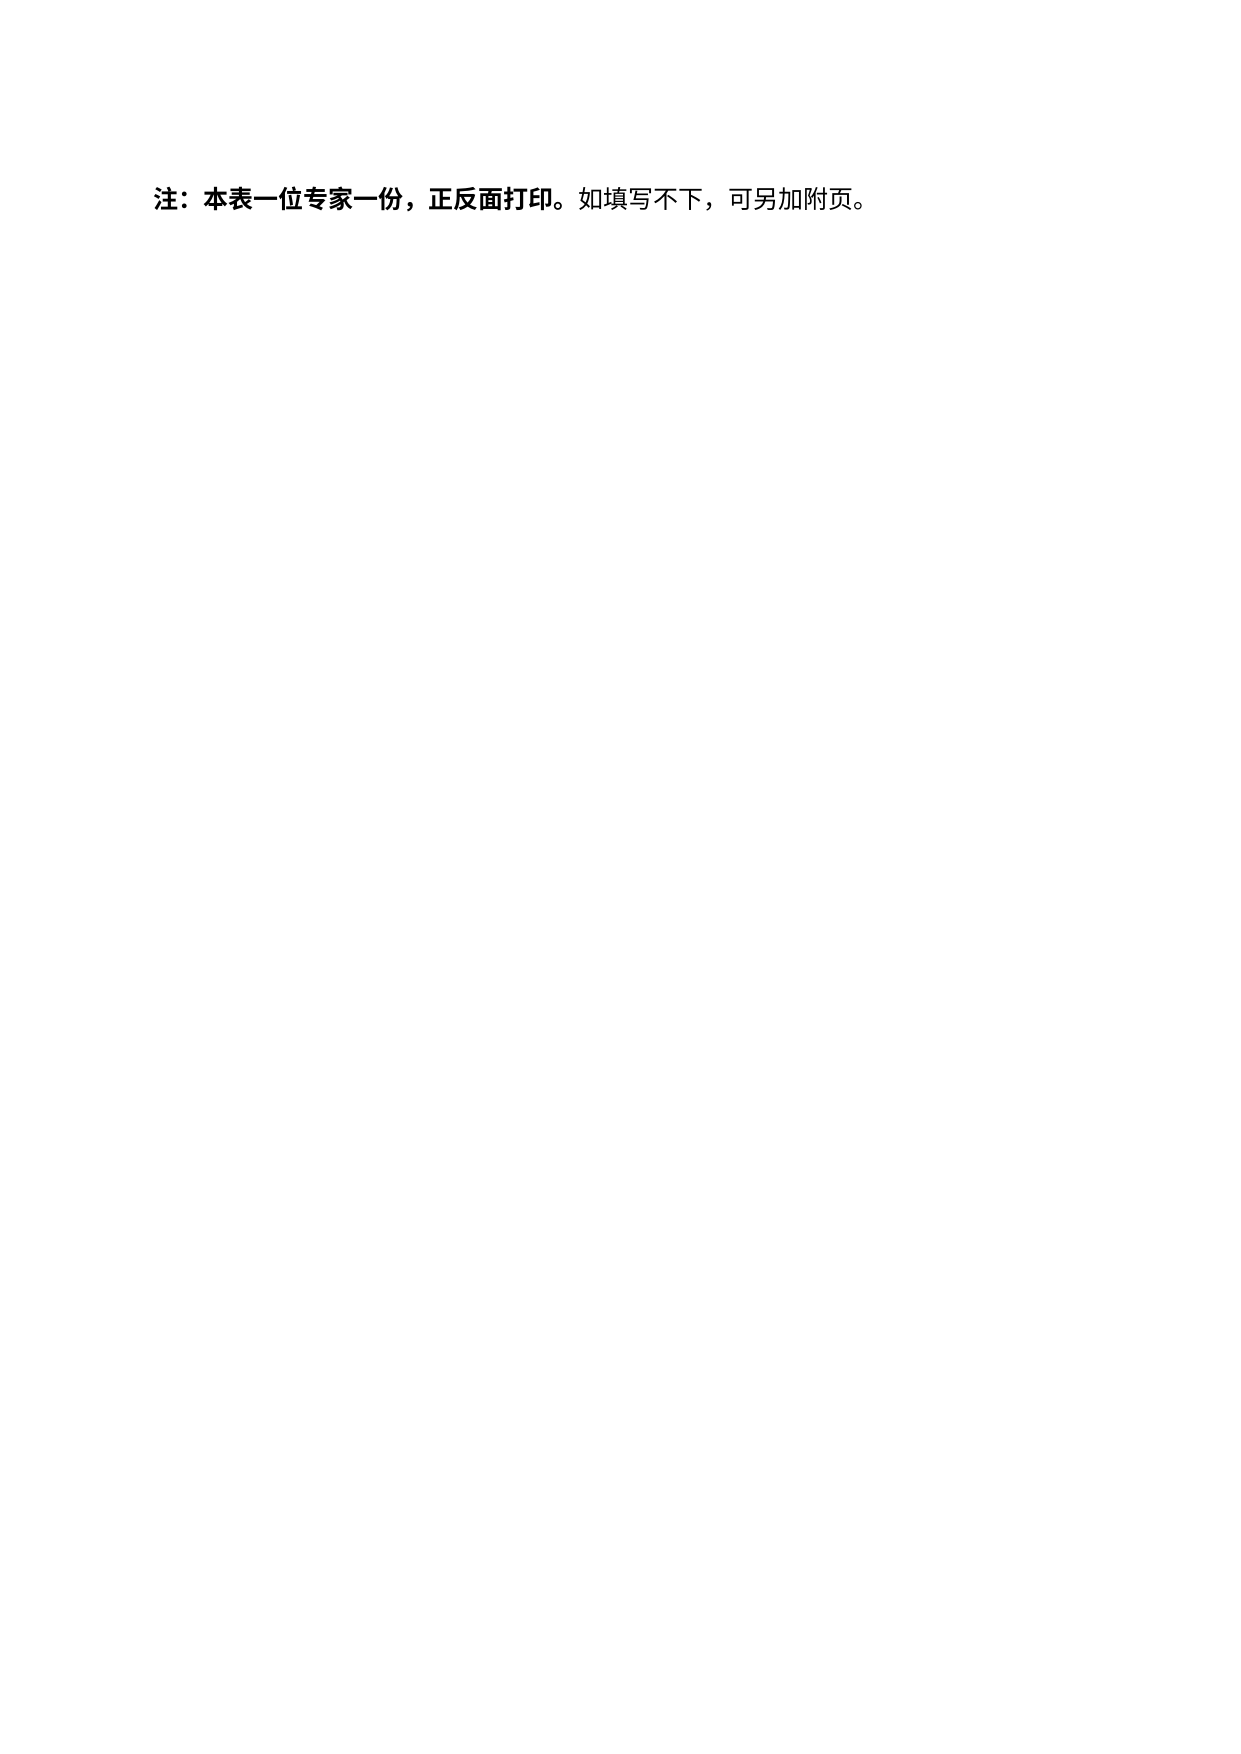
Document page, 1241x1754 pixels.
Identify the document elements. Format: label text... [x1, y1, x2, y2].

text 注：本表一位专家一份，正反面打印。如填写不下，可另加附页。 [153, 166, 1087, 229]
